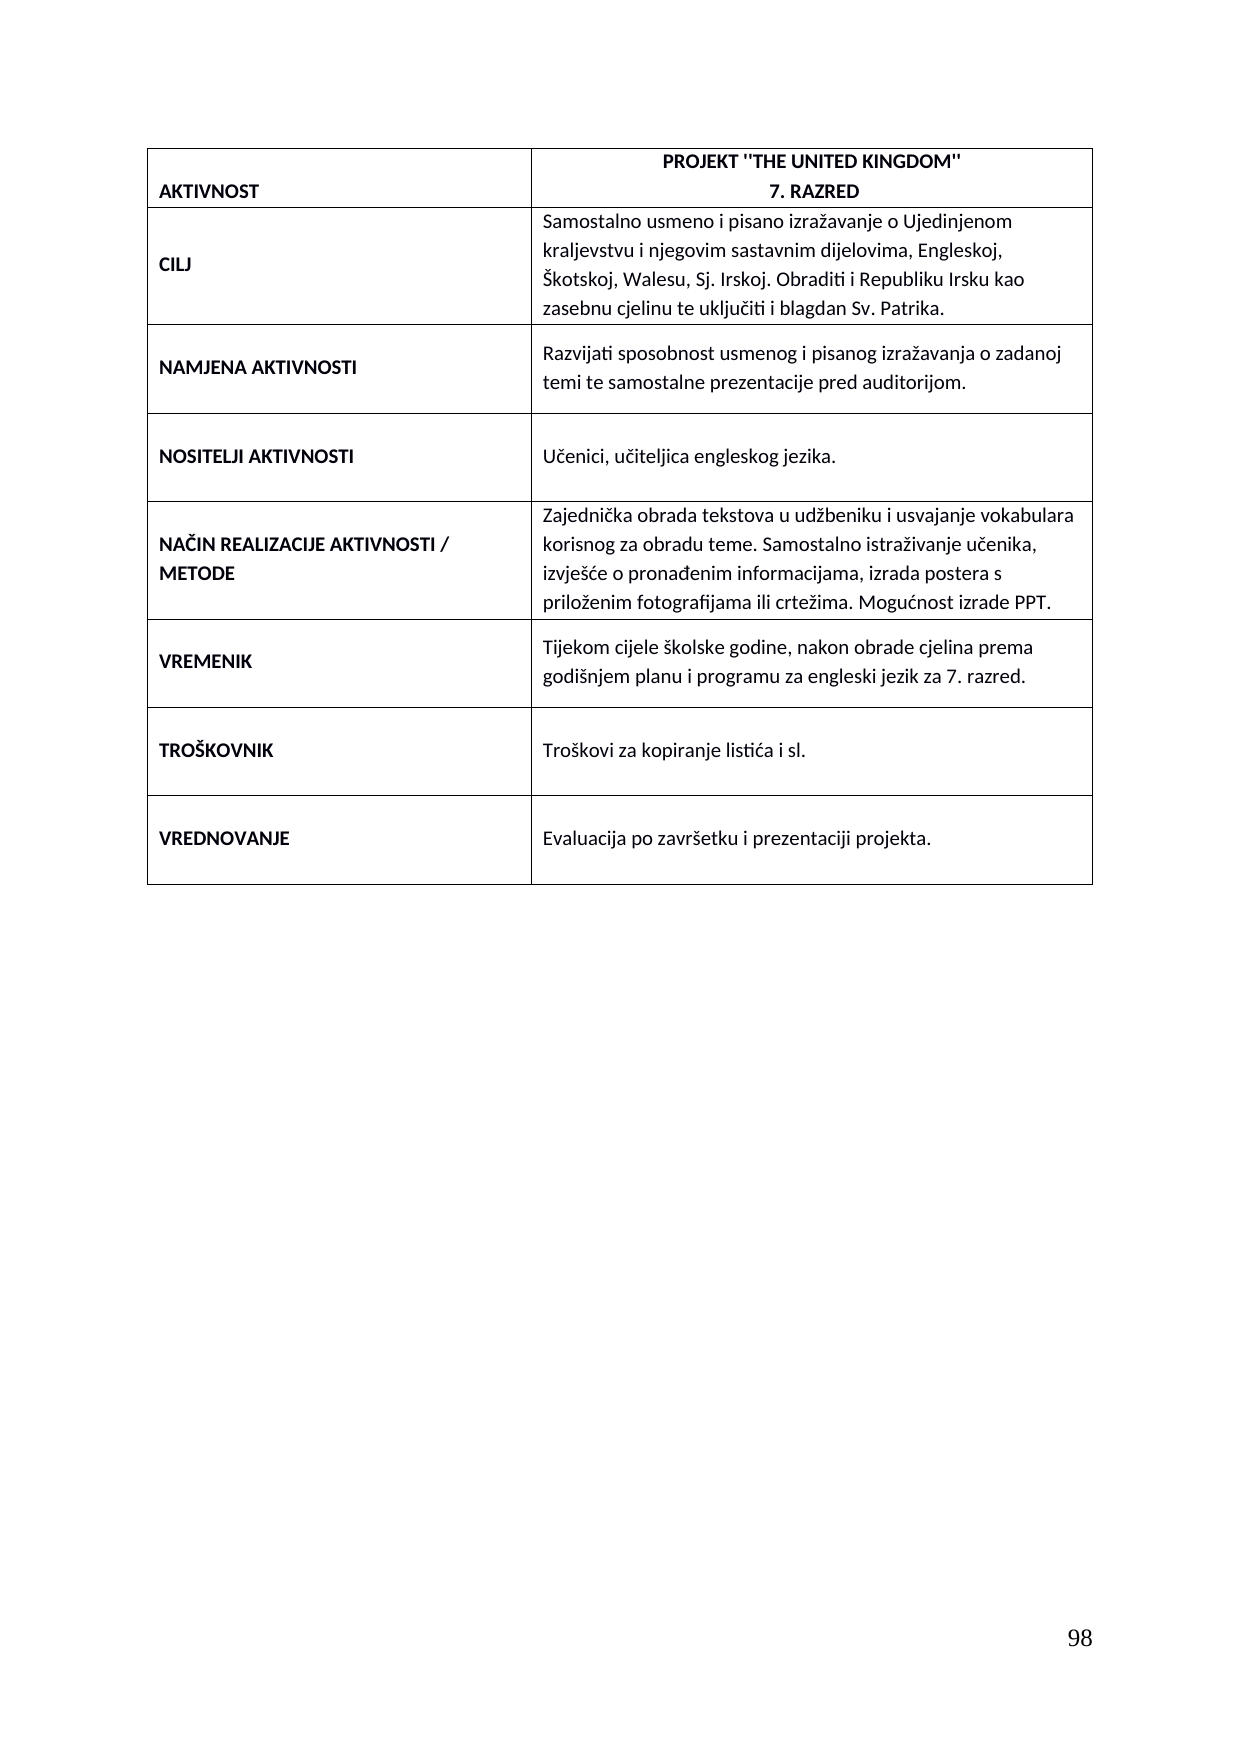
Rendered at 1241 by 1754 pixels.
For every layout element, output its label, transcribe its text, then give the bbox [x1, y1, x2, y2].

table_cell NAMJENA AKTIVNOSTI [148, 325, 531, 413]
table_cell NAČIN REALIZACIJE AKTIVNOSTI / METODE [148, 502, 531, 618]
table_cell TROŠKOVNIK [148, 708, 531, 795]
table_cell Troškovi za kopiranje listića i sl. [532, 708, 1092, 795]
table_cell Tijekom cijele školske godine, nakon obrade cjelina prema godišnjem planu i programu za engleski jezik za 7. razred. [532, 620, 1092, 707]
table_cell Evaluacija po završetku i prezentaciji projekta. [532, 796, 1092, 883]
table_header AKTIVNOST [148, 149, 531, 207]
table_header PROJEKT ''THE UNITED KINGDOM'' 7. RAZRED [532, 149, 1092, 207]
table_cell Zajednička obrada tekstova u udžbeniku i usvajanje vokabulara korisnog za obradu teme. Samostalno istraživanje učenika, izvješće o pronađenim informacijama, izrada postera s priloženim fotografijama ili crtežima. Mogućnost izrade PPT. [532, 502, 1092, 618]
table_cell Učenici, učiteljica engleskog jezika. [532, 414, 1092, 501]
table_cell VREDNOVANJE [148, 796, 531, 883]
table_cell Samostalno usmeno i pisano izražavanje o Ujedinjenom kraljevstvu i njegovim sastavnim dijelovima, Engleskoj, Škotskoj, Walesu, Sj. Irskoj. Obraditi i Republiku Irsku kao zasebnu cjelinu te uključiti i blagdan Sv. Patrika. [532, 208, 1092, 324]
table_cell NOSITELJI AKTIVNOSTI [148, 414, 531, 501]
table_cell VREMENIK [148, 620, 531, 707]
table_cell Razvijati sposobnost usmenog i pisanog izražavanja o zadanoj temi te samostalne prezentacije pred auditorijom. [532, 325, 1092, 413]
table_cell CILJ [148, 208, 531, 324]
